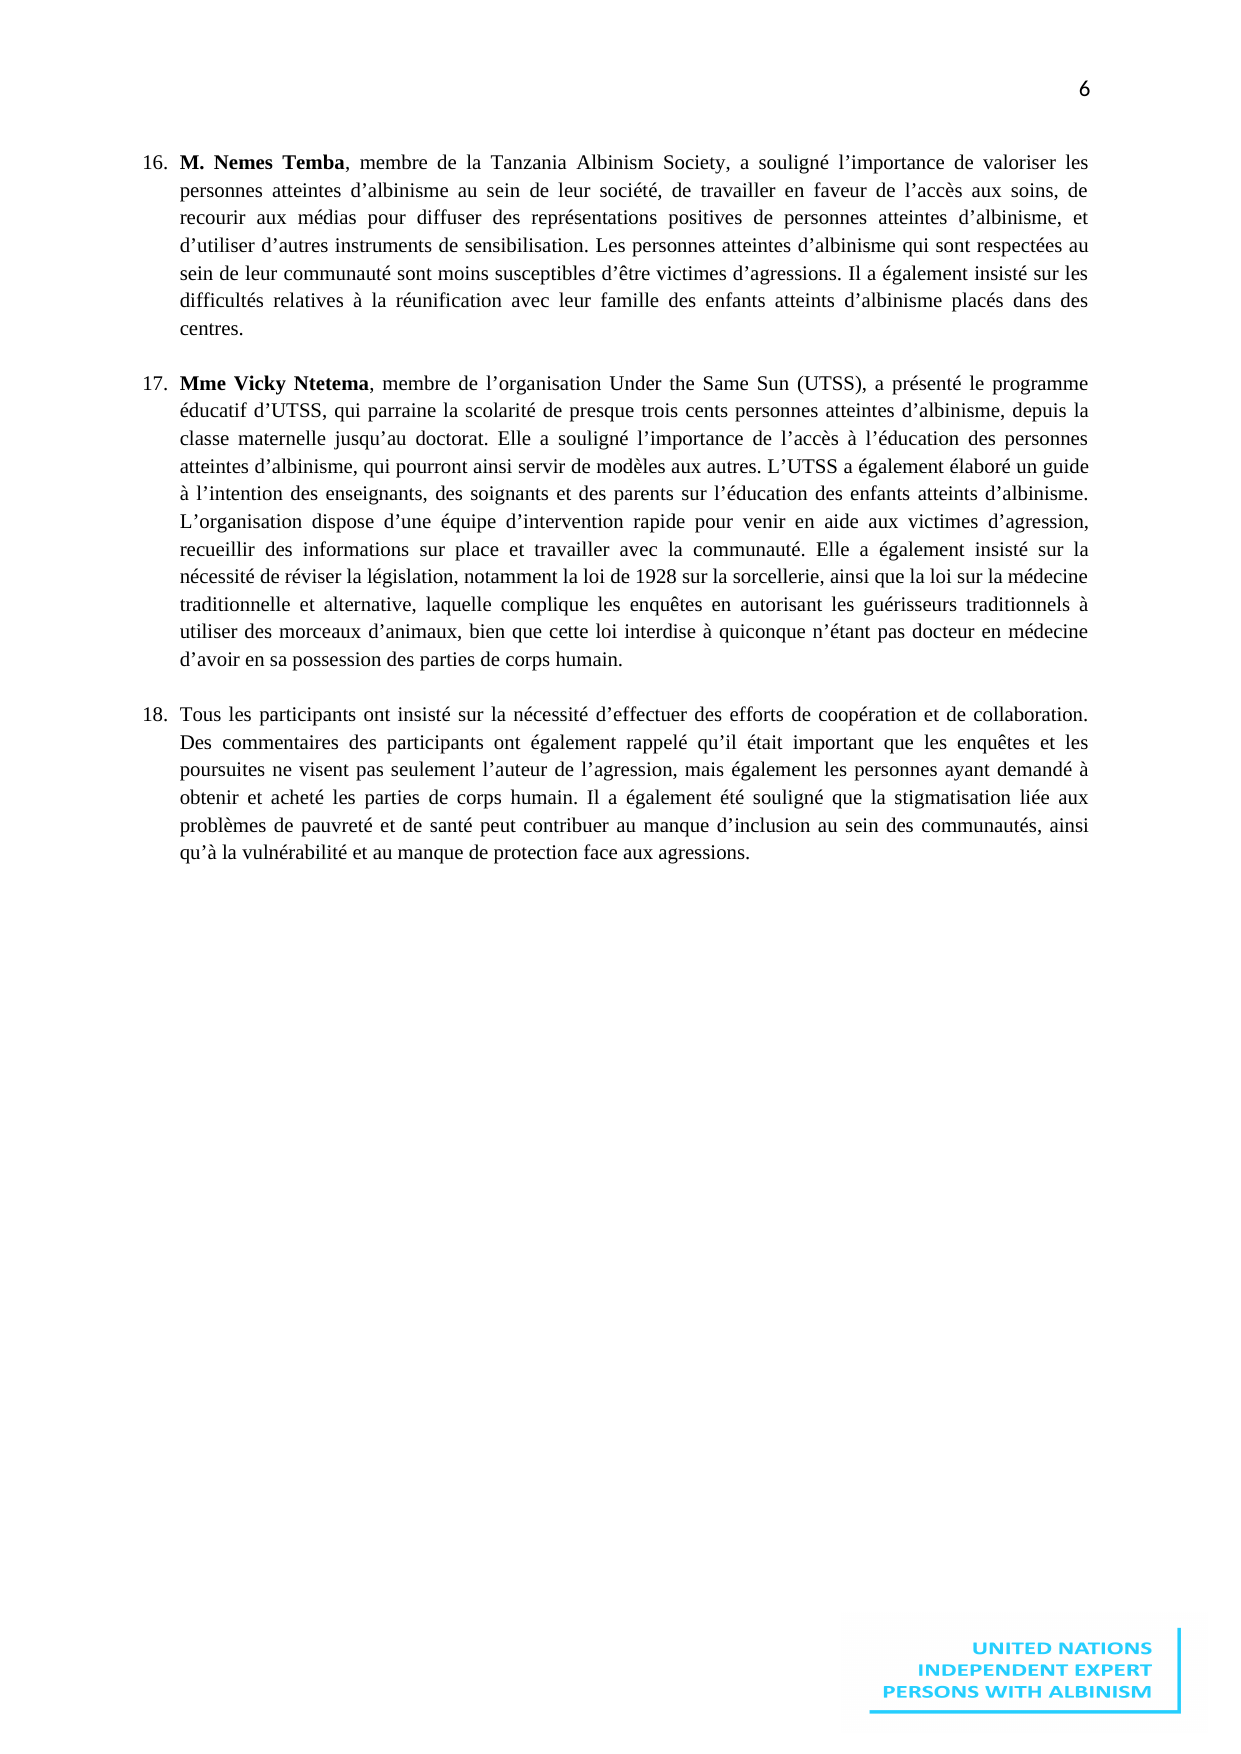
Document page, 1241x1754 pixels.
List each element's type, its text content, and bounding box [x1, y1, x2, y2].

list Mme Vicky Ntetema, membre de l’organisation Under the Same Sun (UTSS), a présenté le programme éducatif d’UTSS, qui parraine la scolarité de presque trois cents personnes atteintes d’albinisme, depuis la classe maternelle jusqu’au doctorat. Elle a souligné l’importance de l’accès à l’éducation des personnes atteintes d’albinisme, qui pourront ainsi servir de modèles aux autres. L’UTSS a également élaboré un guide à l’intention des enseignants, des soignants et des parents sur l’éducation des enfants atteints d’albinisme. L’organisation dispose d’une équipe d’intervention rapide pour venir en aide aux victimes d’agression, recueillir des informations sur place et travailler avec la communauté. Elle a également insisté sur la nécessité de réviser la législation, notamment la loi de 1928 sur la sorcellerie, ainsi que la loi sur la médecine traditionnelle et alternative, laquelle complique les enquêtes en autorisant les guérisseurs traditionnels à utiliser des morceaux d’animaux, bien que cette loi interdise à quiconque n’étant pas docteur en médecine d’avoir en sa possession des parties de corps humain. [142, 371, 1090, 671]
picture [840, 1612, 1209, 1733]
list M. Nemes Temba, membre de la Tanzania Albinism Society, a souligné l’importance de valoriser les personnes atteintes d’albinisme au sein de leur société, de travailler en faveur de l’accès aux soins, de recourir aux médias pour diffuser des représentations positives de personnes atteintes d’albinisme, et d’utiliser d’autres instruments de sensibilisation. Les personnes atteintes d’albinisme qui sont respectées au sein de leur communauté sont moins susceptibles d’être victimes d’agressions. Il a également insisté sur les difficultés relatives à la réunification avec leur famille des enfants atteints d’albinisme placés dans des centres. [142, 150, 1090, 340]
list Tous les participants ont insisté sur la nécessité d’effectuer des efforts de coopération et de collaboration. Des commentaires des participants ont également rappelé qu’il était important que les enquêtes et les poursuites ne visent pas seulement l’auteur de l’agression, mais également les personnes ayant demandé à obtenir et acheté les parties de corps humain. Il a également été souligné que la stigmatisation liée aux problèmes de pauvreté et de santé peut contribuer au manque d’inclusion au sein des communautés, ainsi qu’à la vulnérabilité et au manque de protection face aux agressions. [142, 702, 1090, 864]
